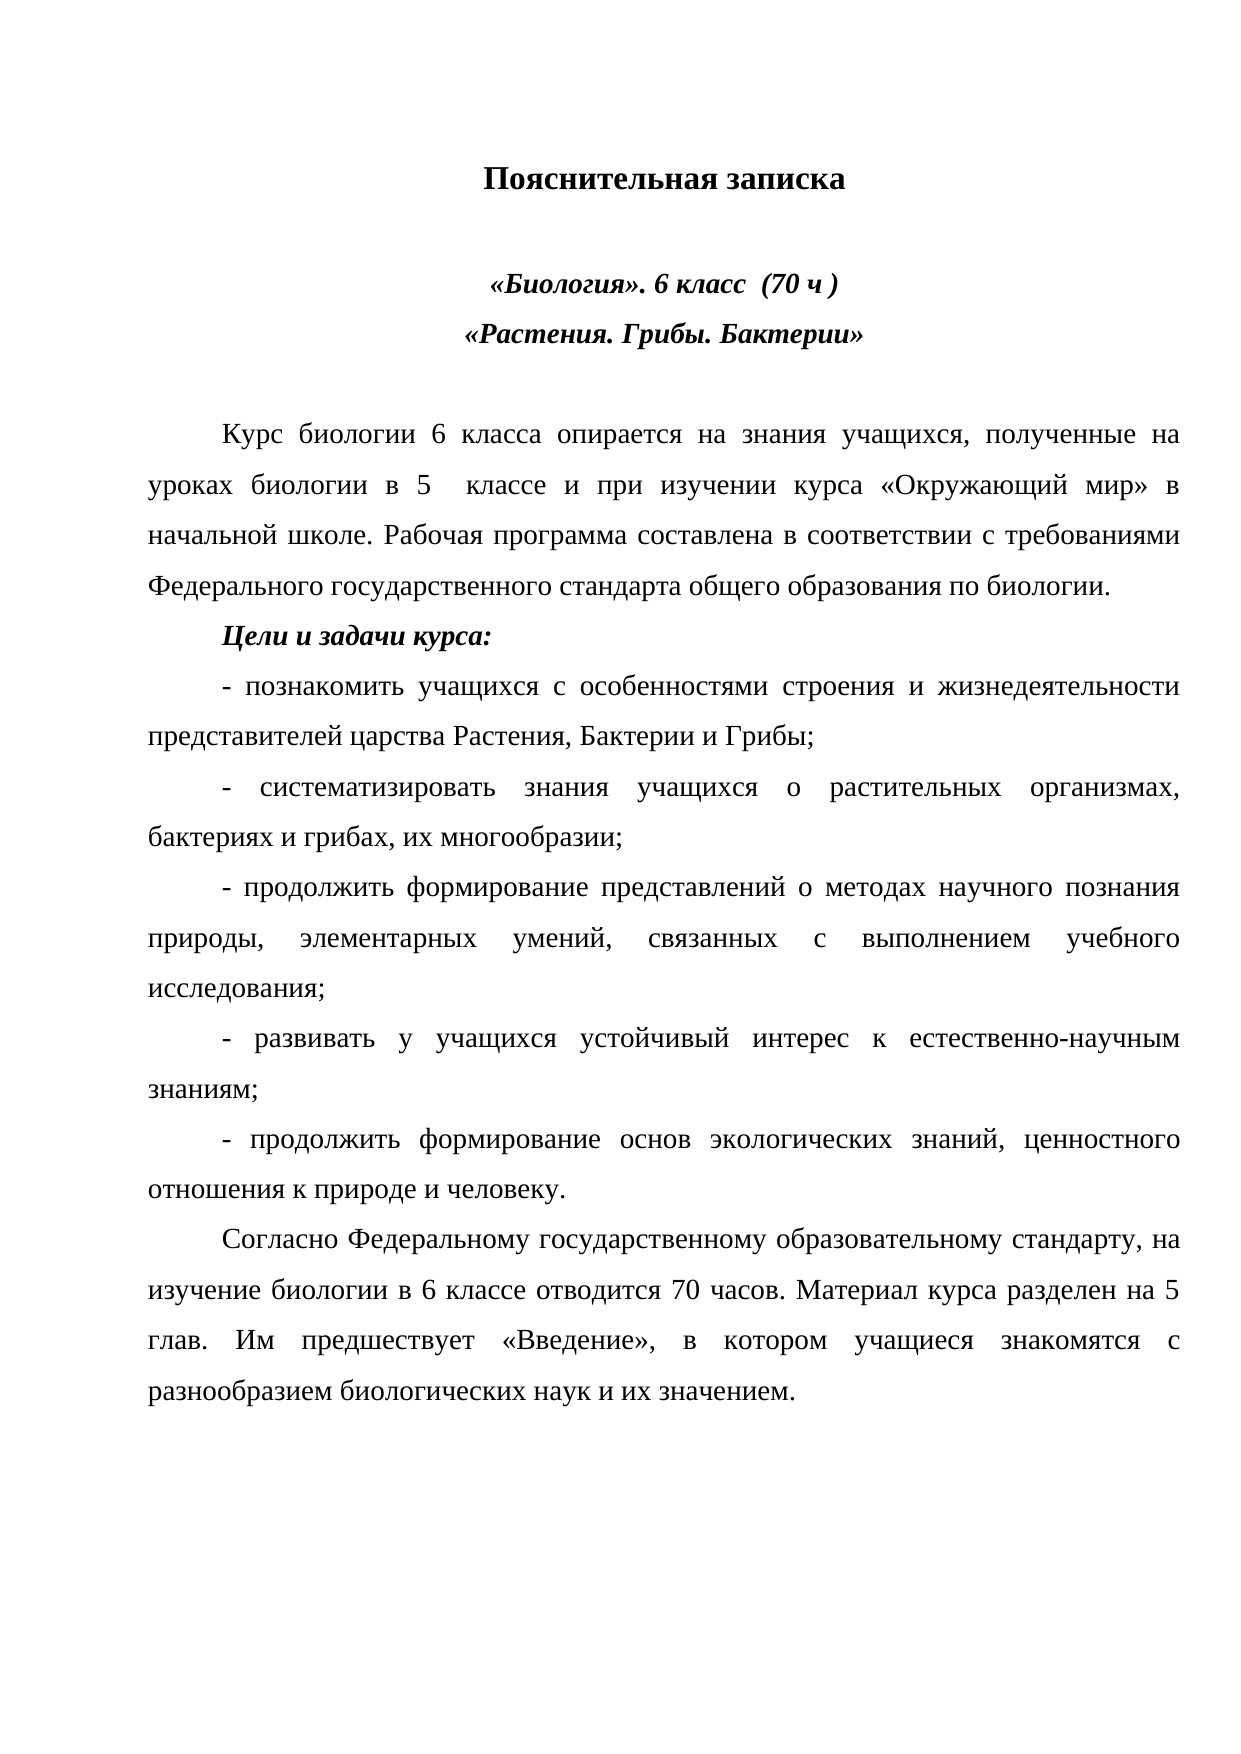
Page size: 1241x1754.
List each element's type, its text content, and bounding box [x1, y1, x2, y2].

text «Растения. Грибы. Бактерии» [148, 316, 1181, 349]
text - продолжить формирование представлений о методах научного познания природы, элементарных умений, связанных с выполнением учебного исследования; [148, 869, 1181, 1004]
text Курс биологии 6 класса опирается на знания учащихся, полученные на уроках биологии в 5 классе и при изучении курса «Окружающий мир» в начальной школе. Рабочая программа составлена в соответствии с требованиями Федерального государственного стандарта общего образования по биологии. [148, 417, 1181, 601]
text - познакомить учащихся с особенностями строения и жизнедеятельности представителей царства Растения, Бактерии и Грибы; [148, 668, 1181, 752]
text «Биология». 6 класс (70 ч ) [148, 266, 1181, 299]
text Цели и задачи курса: [148, 618, 1181, 651]
text - систематизировать знания учащихся о растительных организмах, бактериях и грибах, их многообразии; [148, 769, 1181, 853]
text Согласно Федеральному государственному образовательному стандарту, на изучение биологии в 6 классе отводится 70 часов. Материал курса разделен на 5 глав. Им предшествует «Введение», в котором учащиеся знакомятся с разнообразием биологических наук и их значением. [148, 1222, 1181, 1406]
text - развивать у учащихся устойчивый интерес к естественно-научным знаниям; [148, 1020, 1181, 1104]
text Пояснительная записка [148, 158, 1181, 196]
text - продолжить формирование основ экологических знаний, ценностного отношения к природе и человеку. [148, 1121, 1181, 1205]
